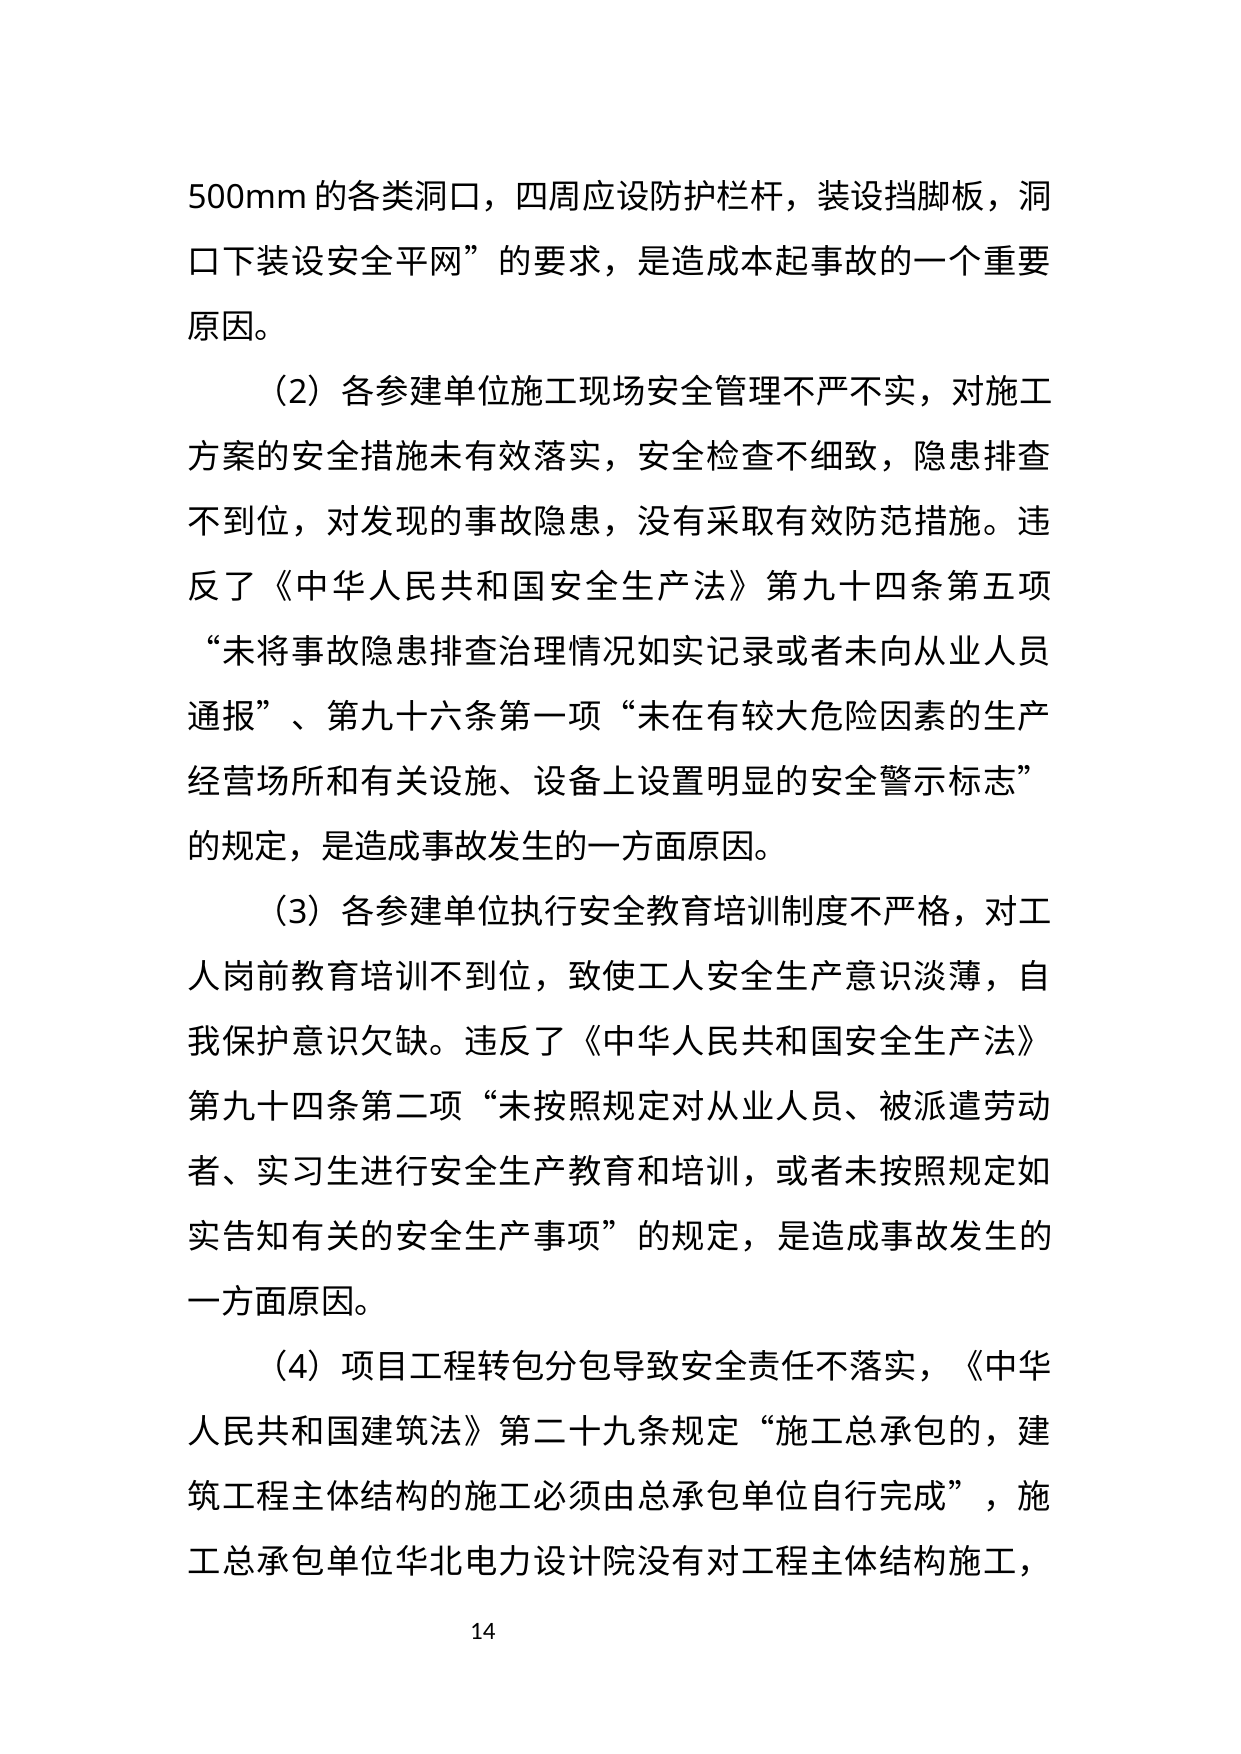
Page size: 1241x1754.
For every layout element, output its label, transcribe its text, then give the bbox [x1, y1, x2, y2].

list （3）各参建单位执行安全教育培训制度不严格，对工人岗前教育培训不到位，致使工人安全生产意识淡薄，自我保护意识欠缺。违反了《中华人民共和国安全生产法》第九十四条第二项“未按照规定对从业人员、被派遣劳动者、实习生进行安全生产教育和培训，或者未按照规定如实告知有关的安全生产事项”的规定，是造成事故发生的一方面原因。 [187, 877, 1053, 1332]
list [187, 162, 1053, 357]
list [187, 1332, 1053, 1592]
list （2）各参建单位施工现场安全管理不严不实，对施工方案的安全措施未有效落实，安全检查不细致，隐患排查不到位，对发现的事故隐患，没有采取有效防范措施。违反了《中华人民共和国安全生产法》第九十四条第五项“未将事故隐患排查治理情况如实记录或者未向从业人员通报”、第九十六条第一项“未在有较大危险因素的生产经营场所和有关设施、设备上设置明显的安全警示标志”的规定，是造成事故发生的一方面原因。 [187, 357, 1053, 877]
